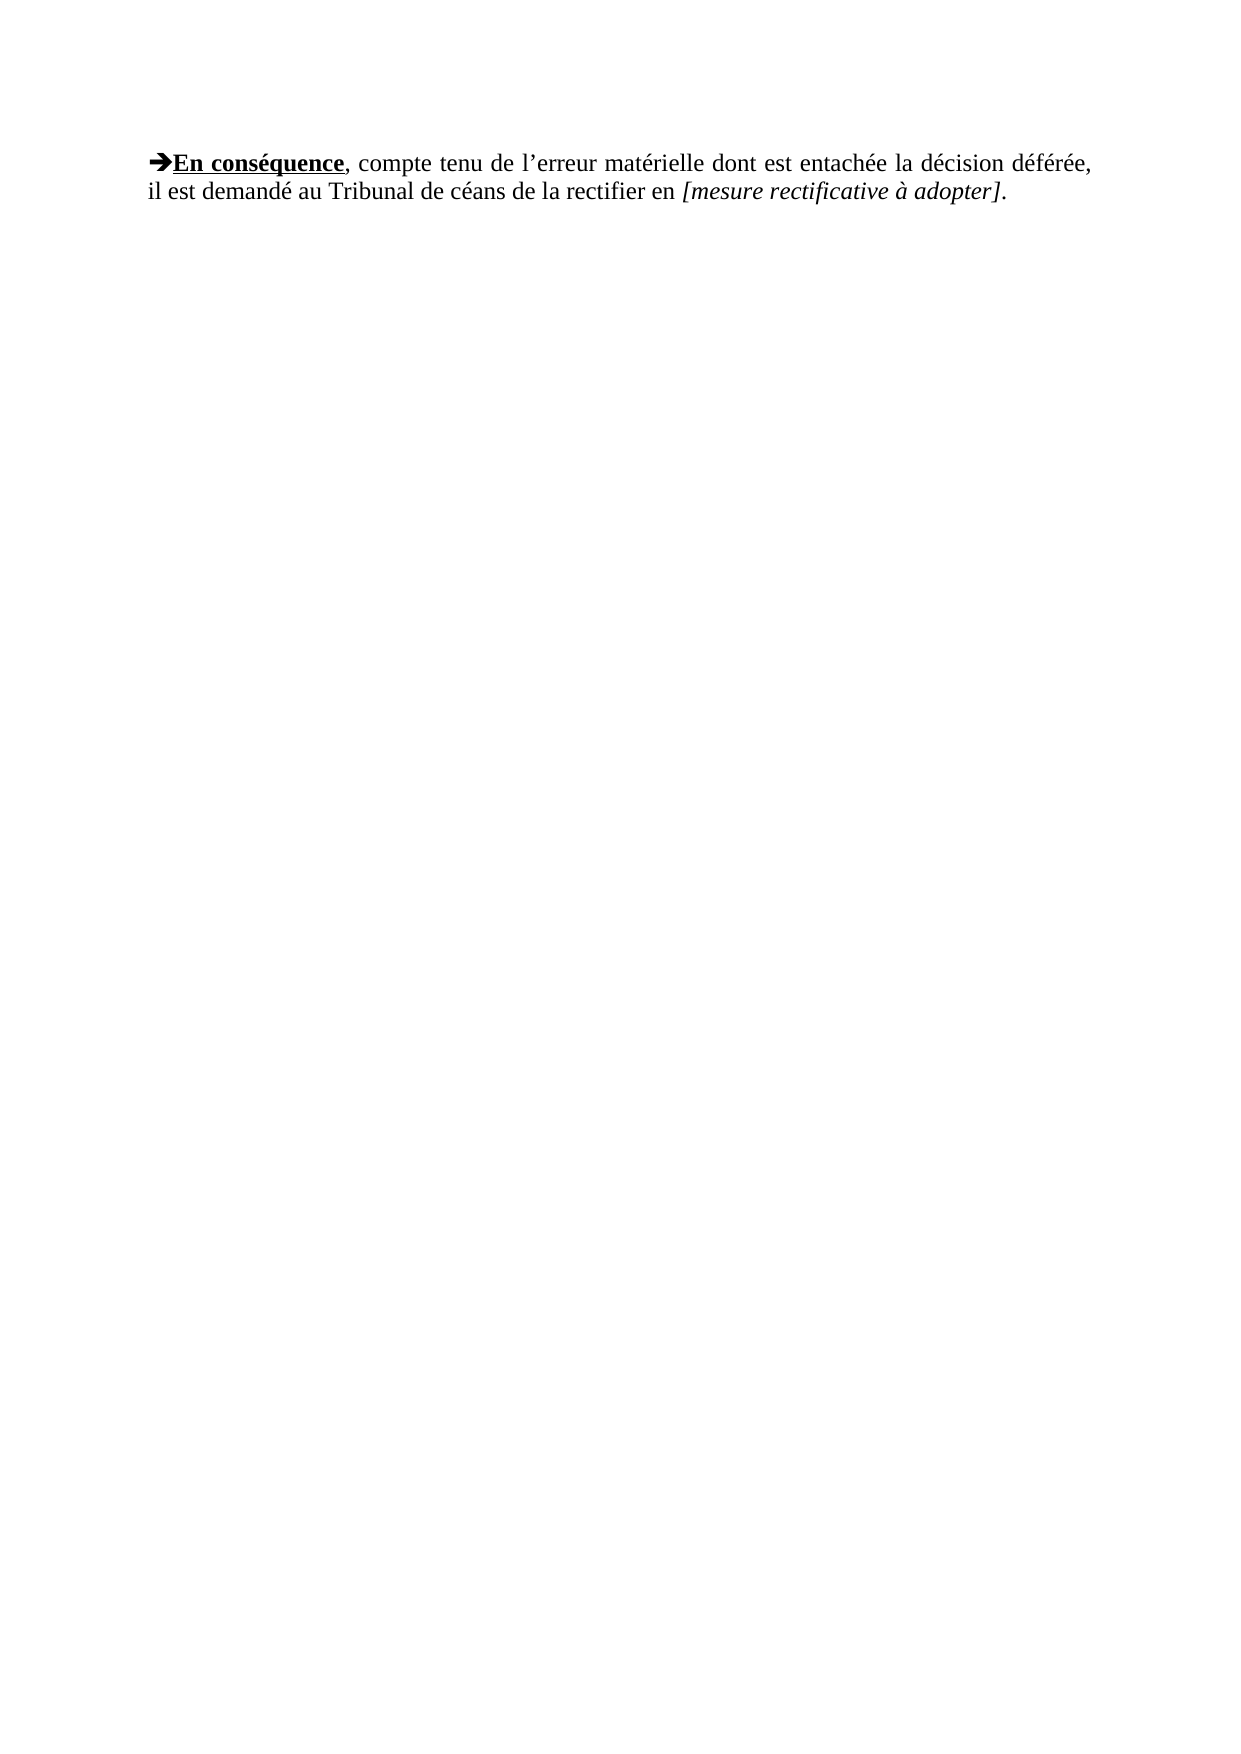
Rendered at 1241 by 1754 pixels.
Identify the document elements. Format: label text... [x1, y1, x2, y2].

text En conséquence, compte tenu de l’erreur matérielle dont est entachée la décision déférée, il est demandé au Tribunal de céans de la rectifier en [mesure rectificative à adopter]. [148, 148, 1093, 205]
